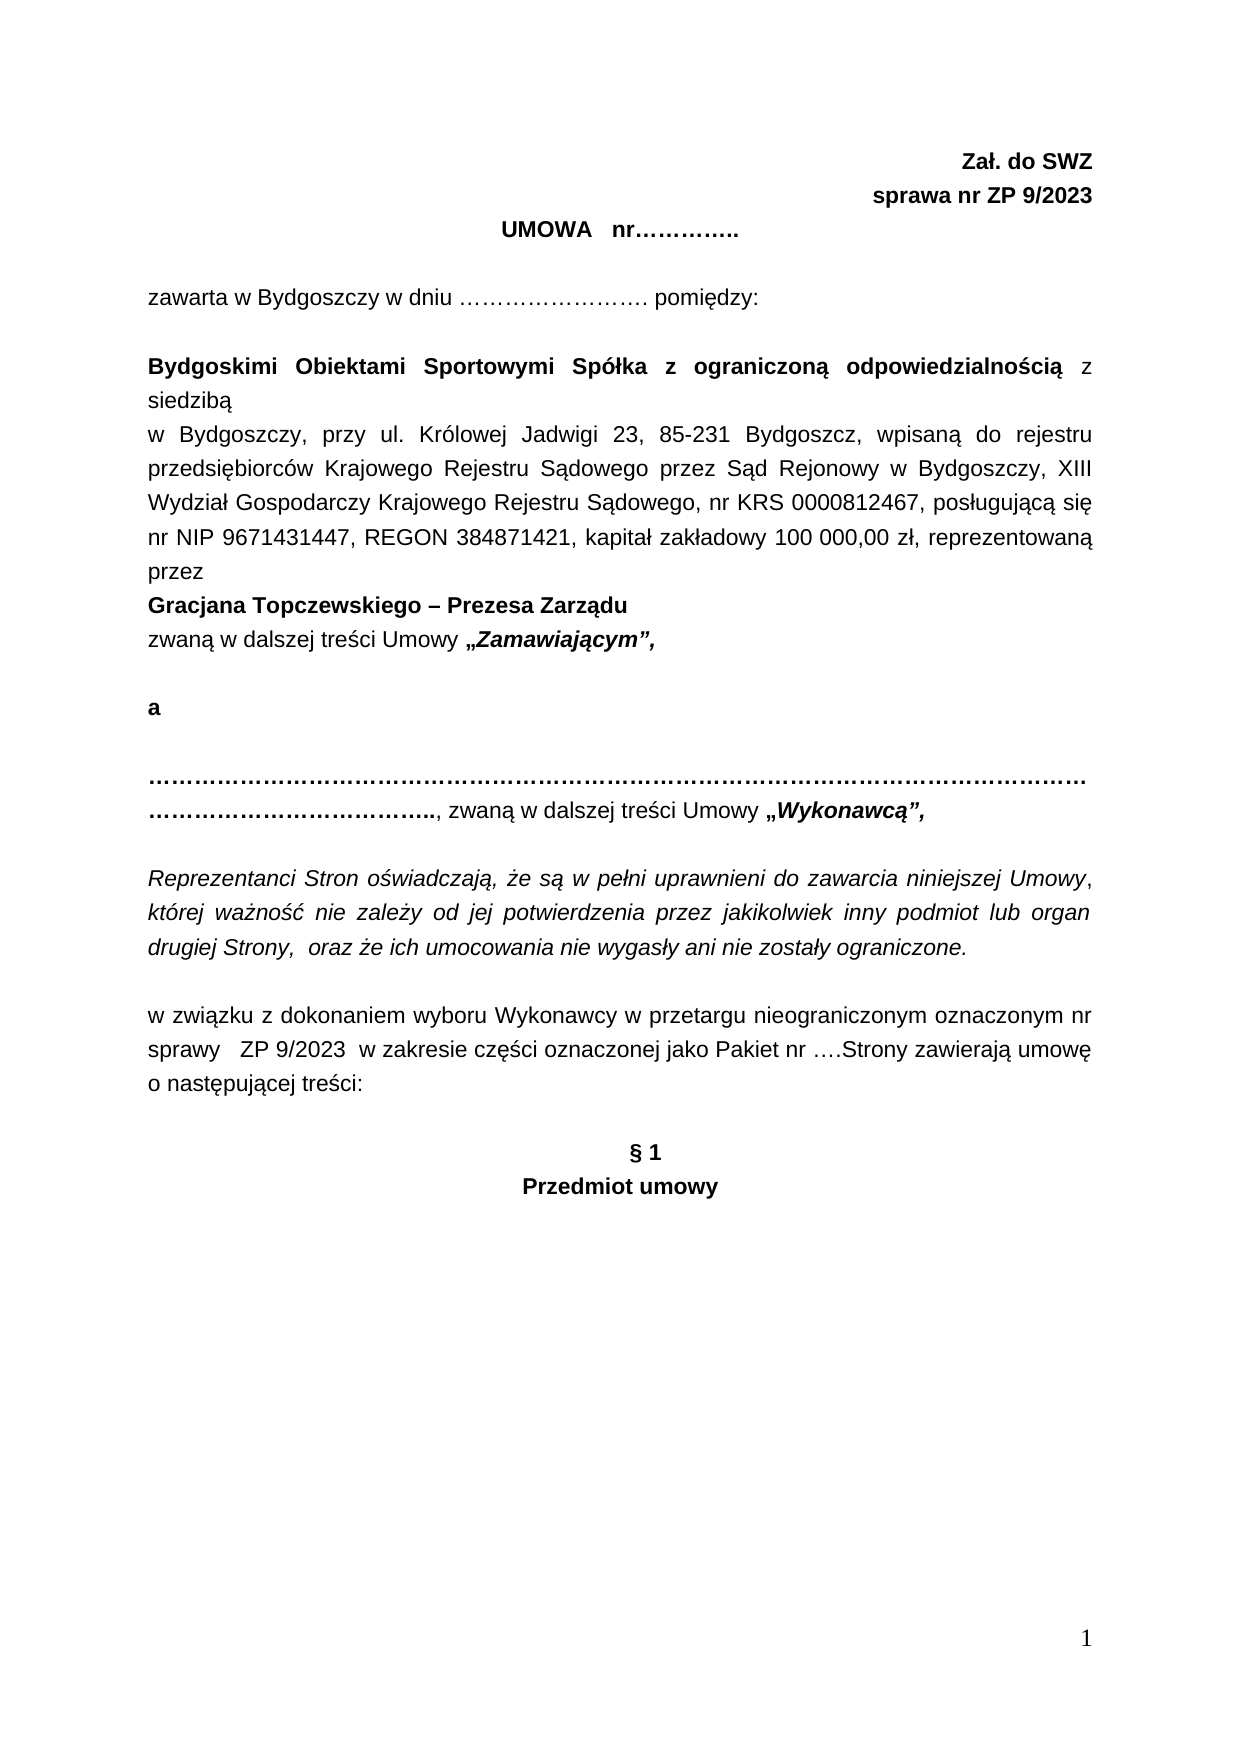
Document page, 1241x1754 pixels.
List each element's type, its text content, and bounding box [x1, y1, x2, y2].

text w związku z dokonaniem wyboru Wykonawcy w przetargu nieograniczonym oznaczonym nr sprawy ZP 9/2023 w zakresie części oznaczonej jako Pakiet nr ….Strony zawierają umowę o następującej treści: [148, 1002, 1093, 1096]
text Gracjana Topczewskiego – Prezesa Zarządu [148, 592, 1093, 618]
text a [148, 694, 1093, 721]
text …………………………………………………………………………………………………………………………………………….., zwaną w dalszej treści Umowy „Wykonawcą”, [148, 763, 1093, 823]
text sprawa nr ZP 9/2023 [148, 182, 1093, 208]
text Bydgoskimi Obiektami Sportowymi Spółka z ograniczoną odpowiedzialnością z siedzibą w Bydgoszczy, przy ul. Królowej Jadwigi 23, 85-231 Bydgoszcz, wpisaną do rejestru przedsiębiorców Krajowego Rejestru Sądowego przez Sąd Rejonowy w Bydgoszczy, XIII Wydział Gospodarczy Krajowego Rejestru Sądowego, nr KRS 0000812467, posługującą się nr NIP 9671431447, REGON 384871421, kapitał zakładowy 100 000,00 zł, reprezentowaną przez [148, 353, 1093, 584]
text zwaną w dalszej treści Umowy „Zamawiającym”, [148, 626, 1093, 652]
text Zał. do SWZ [148, 148, 1093, 174]
text § 1 [148, 1138, 1093, 1165]
text Przedmiot umowy [148, 1173, 1093, 1199]
text UMOWA nr………….. [148, 216, 1093, 242]
text Reprezentanci Stron oświadczają, że są w pełni uprawnieni do zawarcia niniejszej Umowy, której ważność nie zależy od jej potwierdzenia przez jakikolwiek inny podmiot lub organ drugiej Strony, oraz że ich umocowania nie wygasły ani nie zostały ograniczone. [148, 865, 1093, 960]
text zawarta w Bydgoszczy w dniu ……………………. pomiędzy: [148, 284, 1093, 311]
